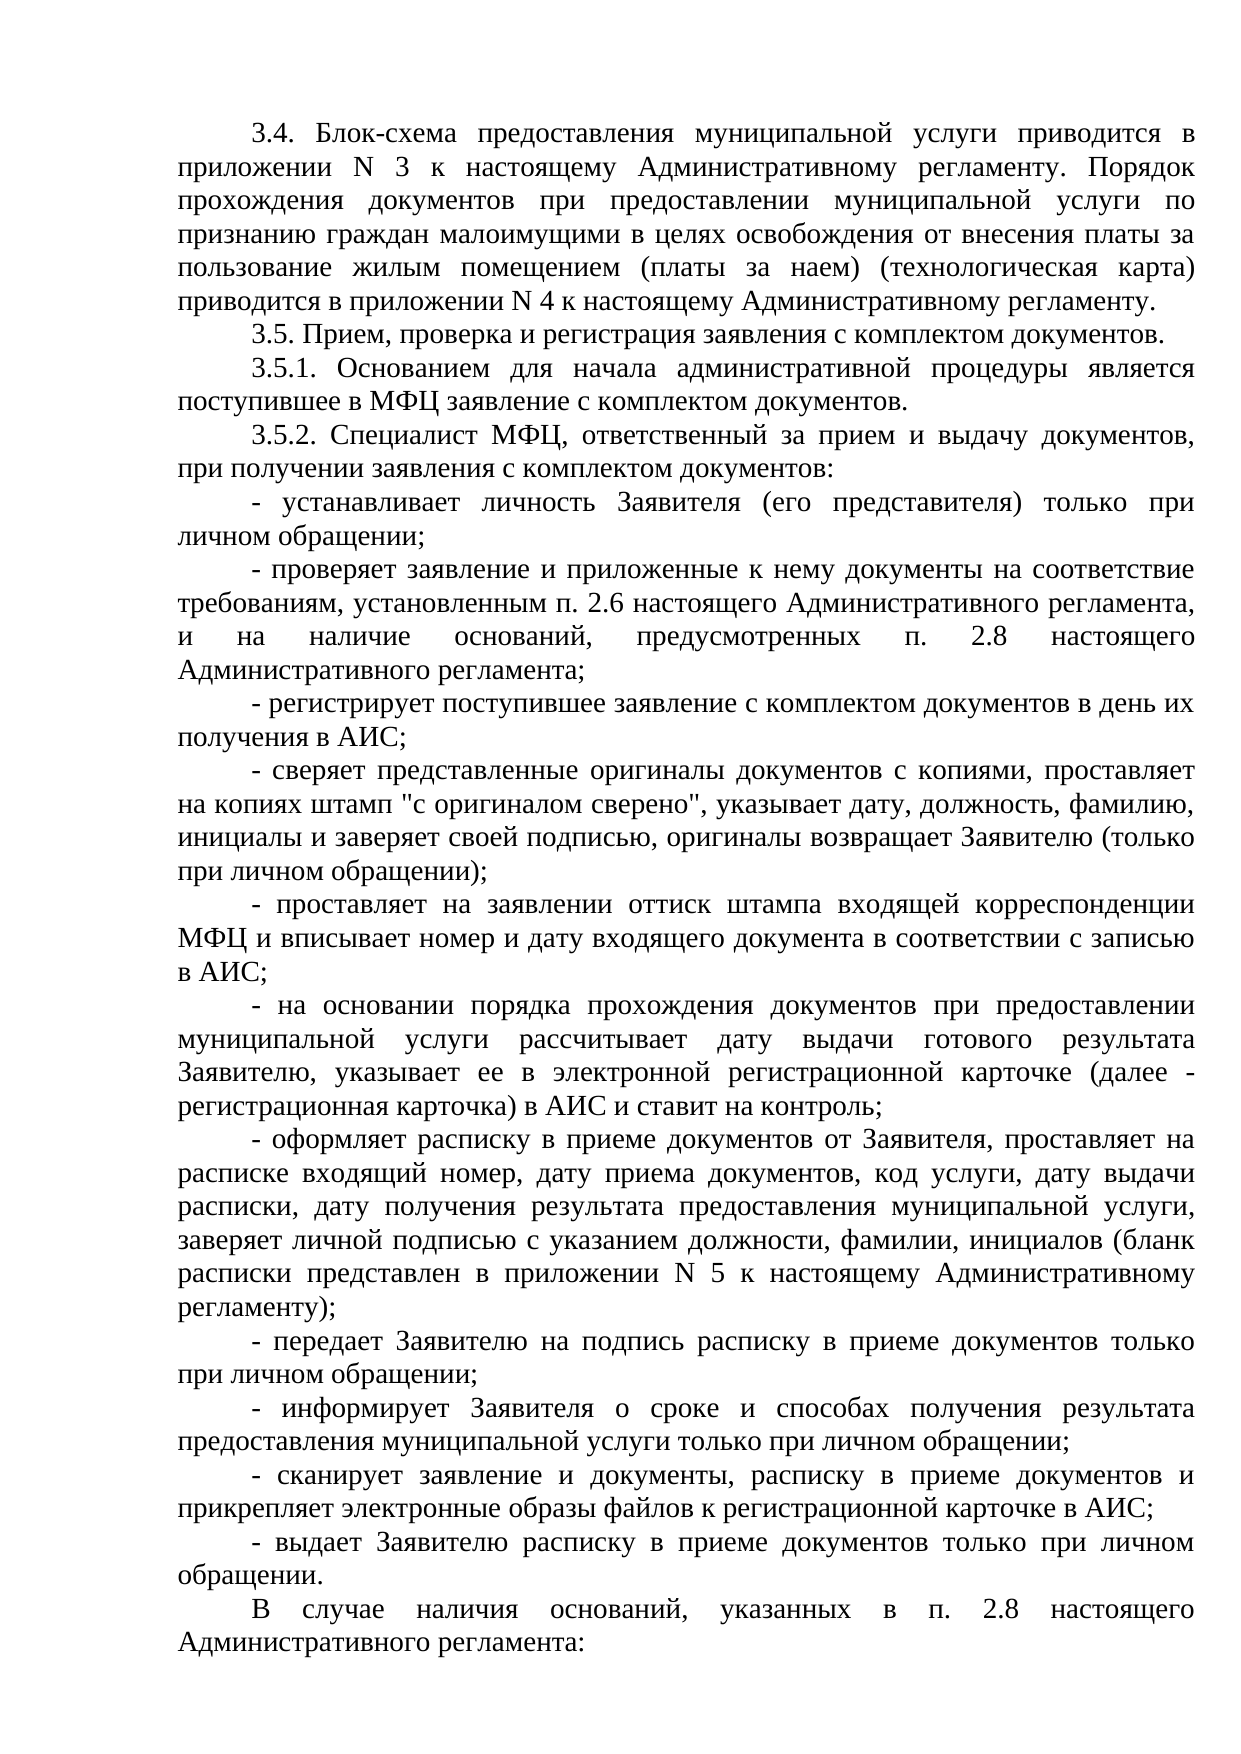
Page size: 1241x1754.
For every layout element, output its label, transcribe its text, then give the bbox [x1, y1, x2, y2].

text - сверяет представленные оригиналы документов с копиями, проставляет на копиях штамп "с оригиналом сверено", указывает дату, должность, фамилию, инициалы и заверяет своей подписью, оригиналы возвращает Заявителю (только при личном обращении); [177, 752, 1196, 887]
text - проставляет на заявлении оттиск штампа входящей корреспонденции МФЦ и вписывает номер и дату входящего документа в соответствии с записью в АИС; [177, 887, 1196, 987]
text - регистрирует поступившее заявление с комплектом документов в день их получения в АИС; [177, 685, 1196, 752]
text - на основании порядка прохождения документов при предоставлении муниципальной услуги рассчитывает дату выдачи готового результата Заявителю, указывает ее в электронной регистрационной карточке (далее - регистрационная карточка) в АИС и ставит на контроль; [177, 987, 1196, 1121]
text 3.5.1. Основанием для начала административной процедуры является поступившее в МФЦ заявление с комплектом документов. [177, 350, 1196, 417]
text - проверяет заявление и приложенные к нему документы на соответствие требованиям, установленным п. 2.6 настоящего Административного регламента, и на наличие оснований, предусмотренных п. 2.8 настоящего Административного регламента; [177, 551, 1196, 685]
text - информирует Заявителя о сроке и способах получения результата предоставления муниципальной услуги только при личном обращении; [177, 1390, 1196, 1457]
text - сканирует заявление и документы, расписку в приеме документов и прикрепляет электронные образы файлов к регистрационной карточке в АИС; [177, 1457, 1196, 1524]
text 3.5. Прием, проверка и регистрация заявления с комплектом документов. [177, 316, 1196, 350]
text - устанавливает личность Заявителя (его представителя) только при личном обращении; [177, 484, 1196, 551]
text 3.5.2. Специалист МФЦ, ответственный за прием и выдачу документов, при получении заявления с комплектом документов: [177, 417, 1196, 484]
text В случае наличия оснований, указанных в п. 2.8 настоящего Административного регламента: [177, 1591, 1196, 1658]
text - оформляет расписку в приеме документов от Заявителя, проставляет на расписке входящий номер, дату приема документов, код услуги, дату выдачи расписки, дату получения результата предоставления муниципальной услуги, заверяет личной подписью с указанием должности, фамилии, инициалов (бланк расписки представлен в приложении N 5 к настоящему Административному регламенту); [177, 1121, 1196, 1323]
text - выдает Заявителю расписку в приеме документов только при личном обращении. [177, 1524, 1196, 1591]
text - передает Заявителю на подпись расписку в приеме документов только при личном обращении; [177, 1323, 1196, 1390]
text 3.4. Блок-схема предоставления муниципальной услуги приводится в приложении N 3 к настоящему Административному регламенту. Порядок прохождения документов при предоставлении муниципальной услуги по признанию граждан малоимущими в целях освобождения от внесения платы за пользование жилым помещением (платы за наем) (технологическая карта) приводится в приложении N 4 к настоящему Административному регламенту. [177, 115, 1196, 316]
